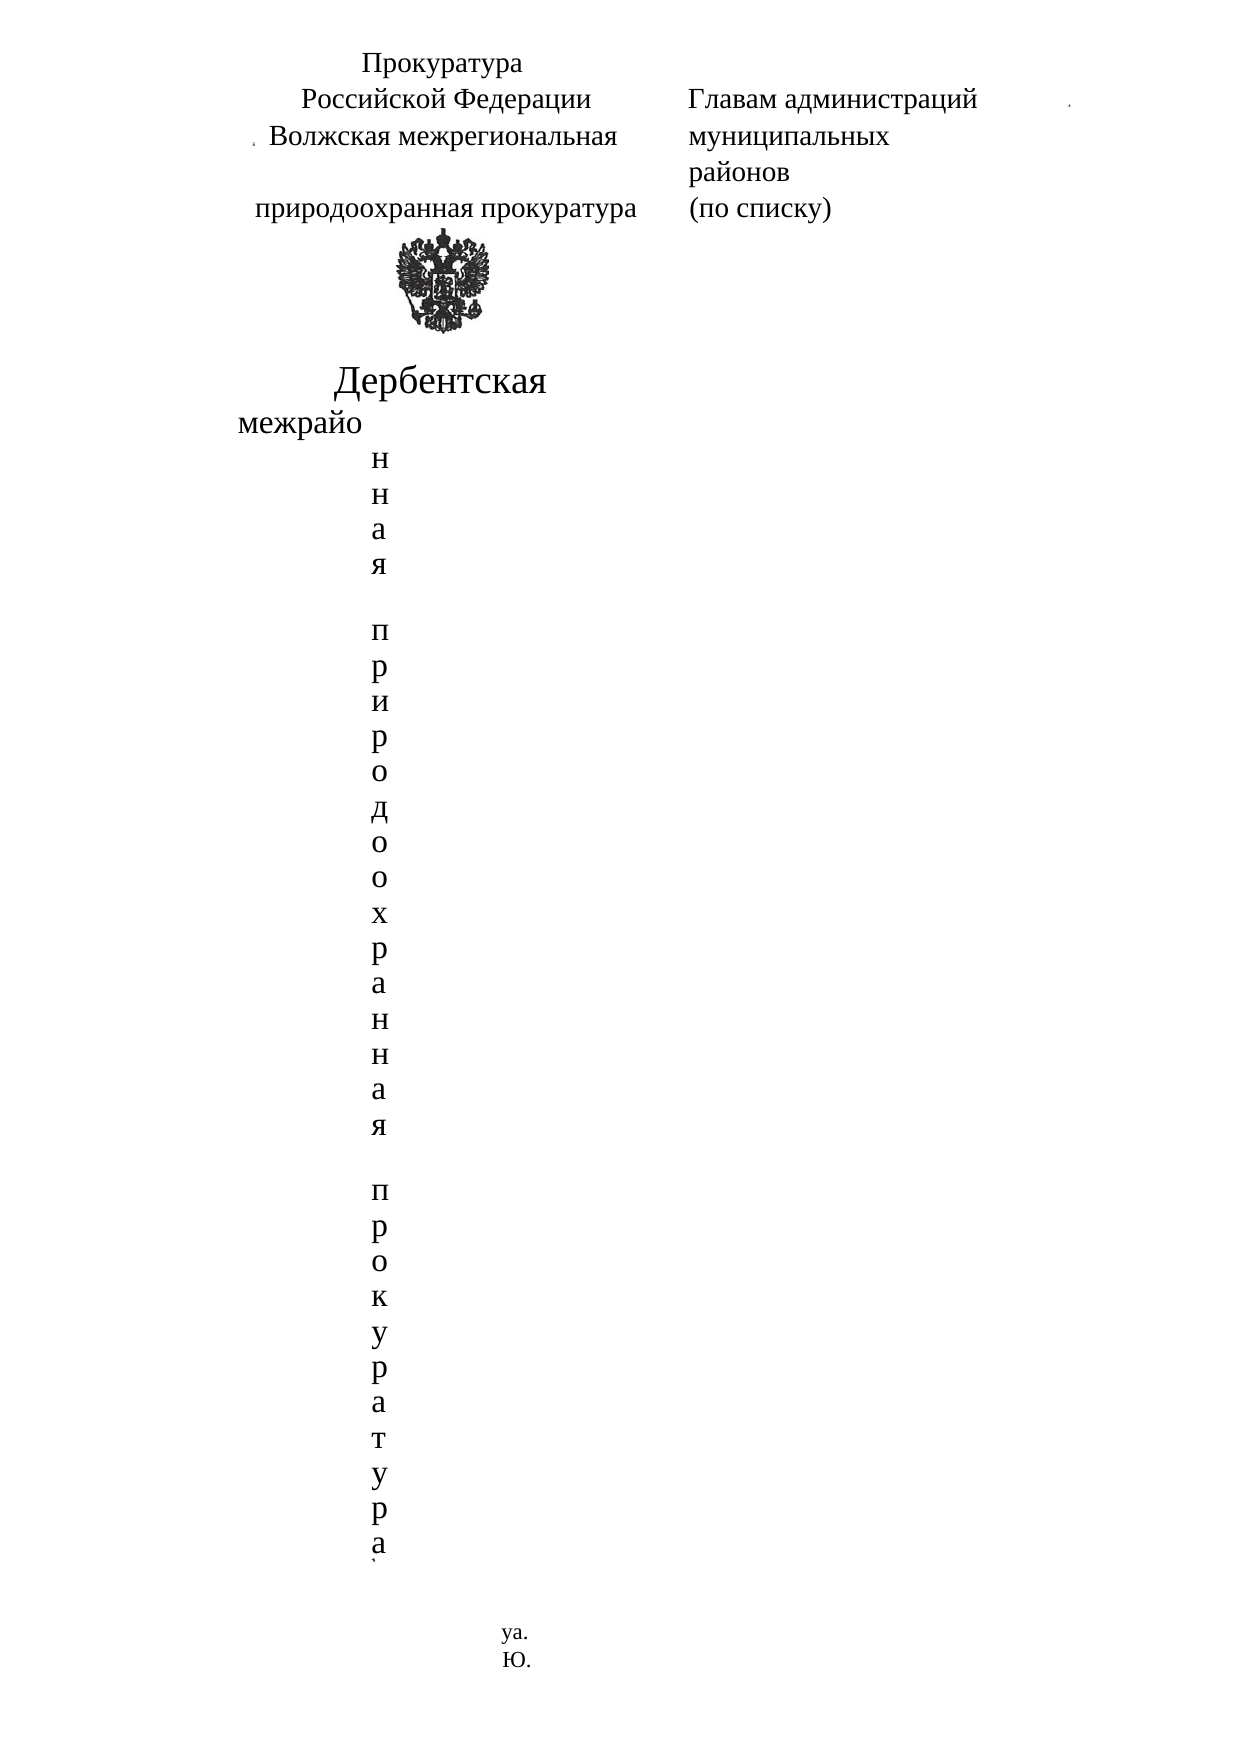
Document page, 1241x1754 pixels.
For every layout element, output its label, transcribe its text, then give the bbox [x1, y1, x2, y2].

picture [371, 1558, 377, 1569]
text Дербентская [334, 356, 551, 402]
table_header Главам администраций [688, 45, 998, 118]
picture [396, 228, 489, 334]
table_cell (по списку) [688, 190, 998, 226]
text уа. Ю. Гамрина, 23а [501, 1618, 551, 1673]
table_cell природоохранная прокуратура [255, 190, 688, 226]
table_cell муниципальных районов [688, 118, 998, 190]
table_cell Волжская межрегиональная [255, 118, 688, 190]
table_header Прокуратура Российской Федерации [255, 45, 688, 118]
